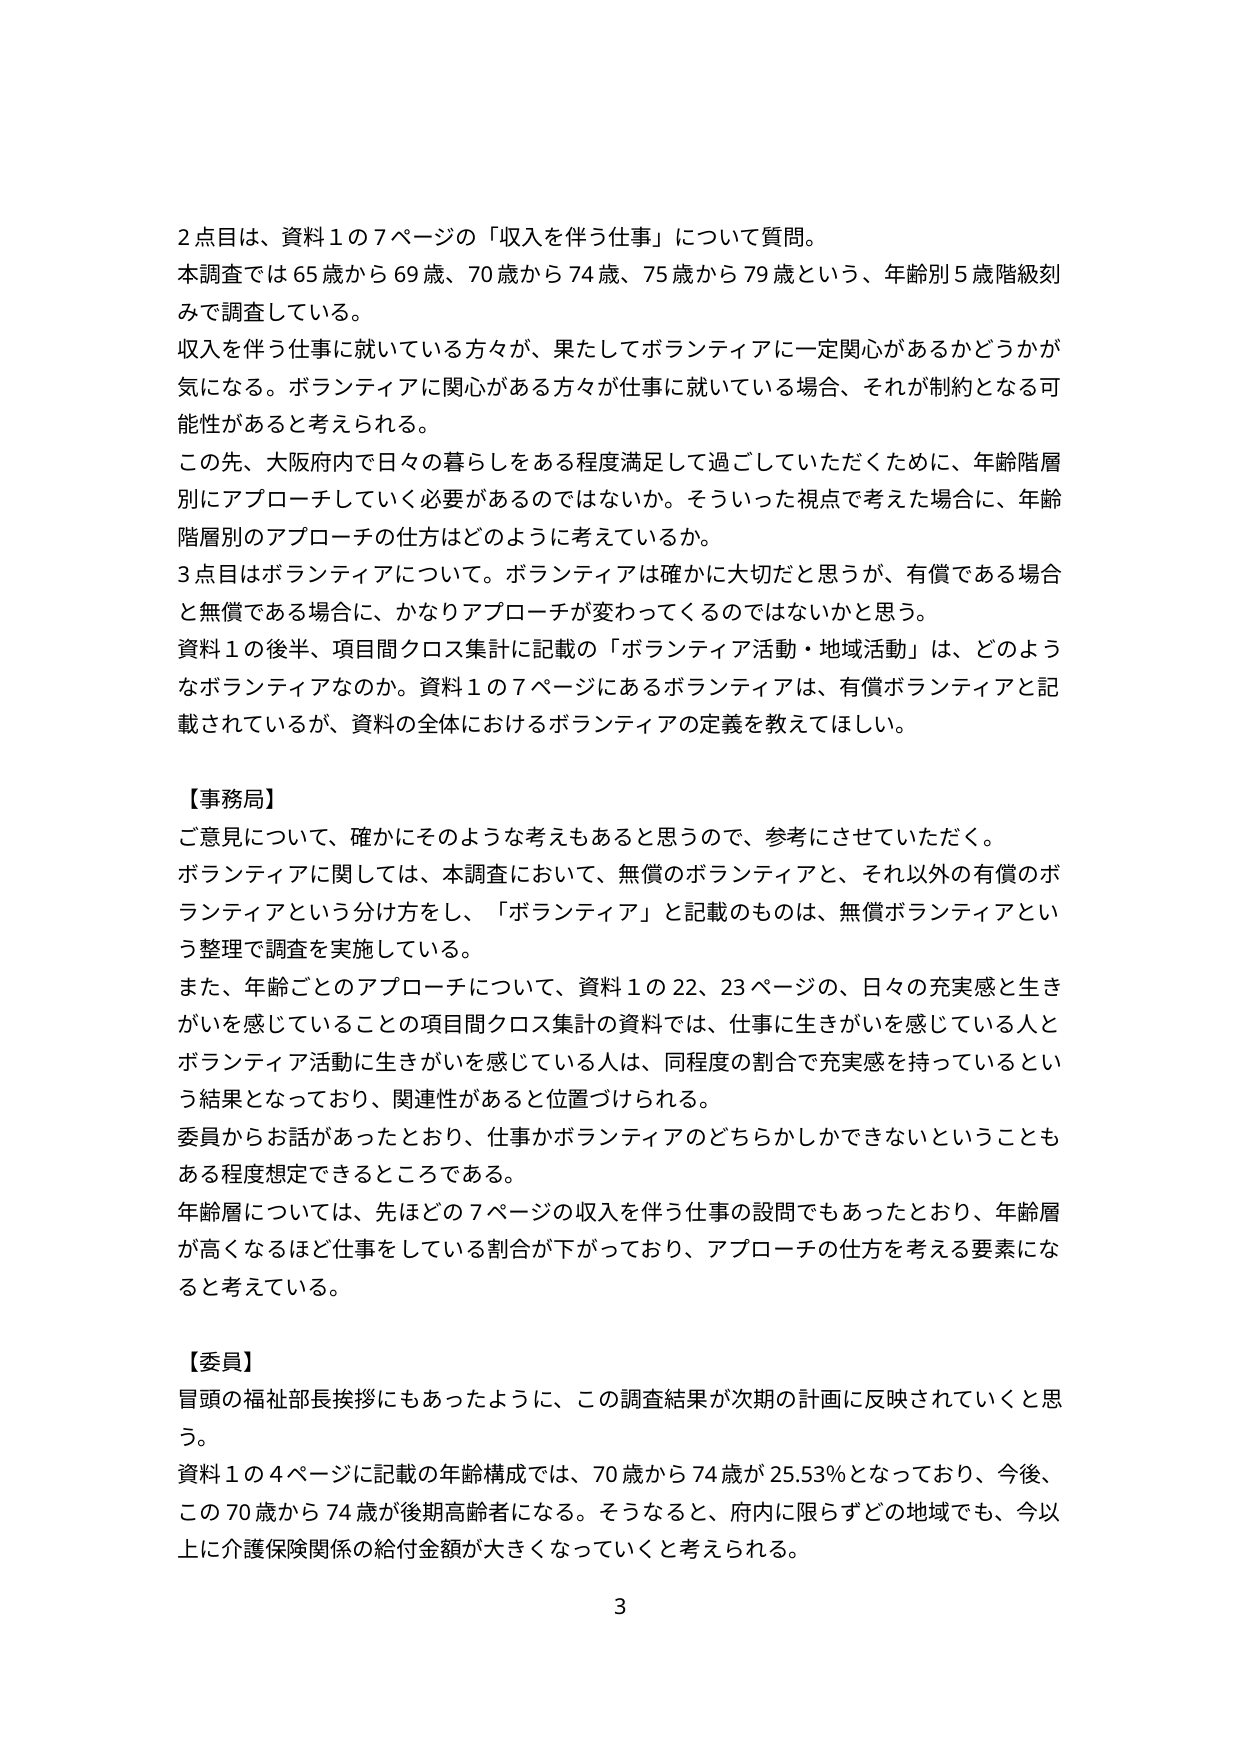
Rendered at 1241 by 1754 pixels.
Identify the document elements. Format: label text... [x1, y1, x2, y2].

text 資料１の後半、項目間クロス集計に記載の「ボランティア活動・地域活動」は、どのようなボランティアなのか。資料１の７ページにあるボランティアは、有償ボランティアと記載されているが、資料の全体におけるボランティアの定義を教えてほしい。 [177, 629, 1063, 742]
text 【委員】 [177, 1342, 1063, 1379]
text 2点目は、資料１の7ページの「収入を伴う仕事」について質問。 [177, 217, 1063, 254]
text 3点目はボランティアについて。ボランティアは確かに大切だと思うが、有償である場合と無償である場合に、かなりアプローチが変わってくるのではないかと思う。 [177, 554, 1063, 629]
text 本調査では65歳から69歳、70歳から74歳、75歳から79歳という、年齢別５歳階級刻みで調査している。 [177, 254, 1063, 329]
text この先、大阪府内で日々の暮らしをある程度満足して過ごしていただくために、年齢階層別にアプローチしていく必要があるのではないか。そういった視点で考えた場合に、年齢階層別のアプローチの仕方はどのように考えているか。 [177, 442, 1063, 554]
text また、年齢ごとのアプローチについて、資料１の22、23ページの、日々の充実感と生きがいを感じていることの項目間クロス集計の資料では、仕事に生きがいを感じている人とボランティア活動に生きがいを感じている人は、同程度の割合で充実感を持っているという結果となっており、関連性があると位置づけられる。 [177, 967, 1063, 1117]
text 委員からお話があったとおり、仕事かボランティアのどちらかしかできないということも、ある程度想定できるところである。 [177, 1117, 1063, 1192]
text 【事務局】 [177, 779, 1063, 817]
text 冒頭の福祉部長挨拶にもあったように、この調査結果が次期の計画に反映されていくと思う。 [177, 1379, 1063, 1454]
text ご意見について、確かにそのような考えもあると思うので、参考にさせていただく。 [177, 817, 1063, 854]
text 収入を伴う仕事に就いている方々が、果たしてボランティアに一定関心があるかどうかが気になる。ボランティアに関心がある方々が仕事に就いている場合、それが制約となる可能性があると考えられる。 [177, 329, 1063, 442]
text ボランティアに関しては、本調査において、無償のボランティアと、それ以外の有償のボランティアという分け方をし、「ボランティア」と記載のものは、無償ボランティアという整理で調査を実施している。 [177, 854, 1063, 967]
text 年齢層については、先ほどの7ページの収入を伴う仕事の設問でもあったとおり、年齢層が高くなるほど仕事をしている割合が下がっており、アプローチの仕方を考える要素になると考えている。 [177, 1192, 1063, 1304]
text 資料１の４ページに記載の年齢構成では、70歳から74歳が25.53％となっており、今後、この70歳から74歳が後期高齢者になる。そうなると、府内に限らずどの地域でも、今以上に介護保険関係の給付金額が大きくなっていくと考えられる。 [177, 1454, 1063, 1567]
